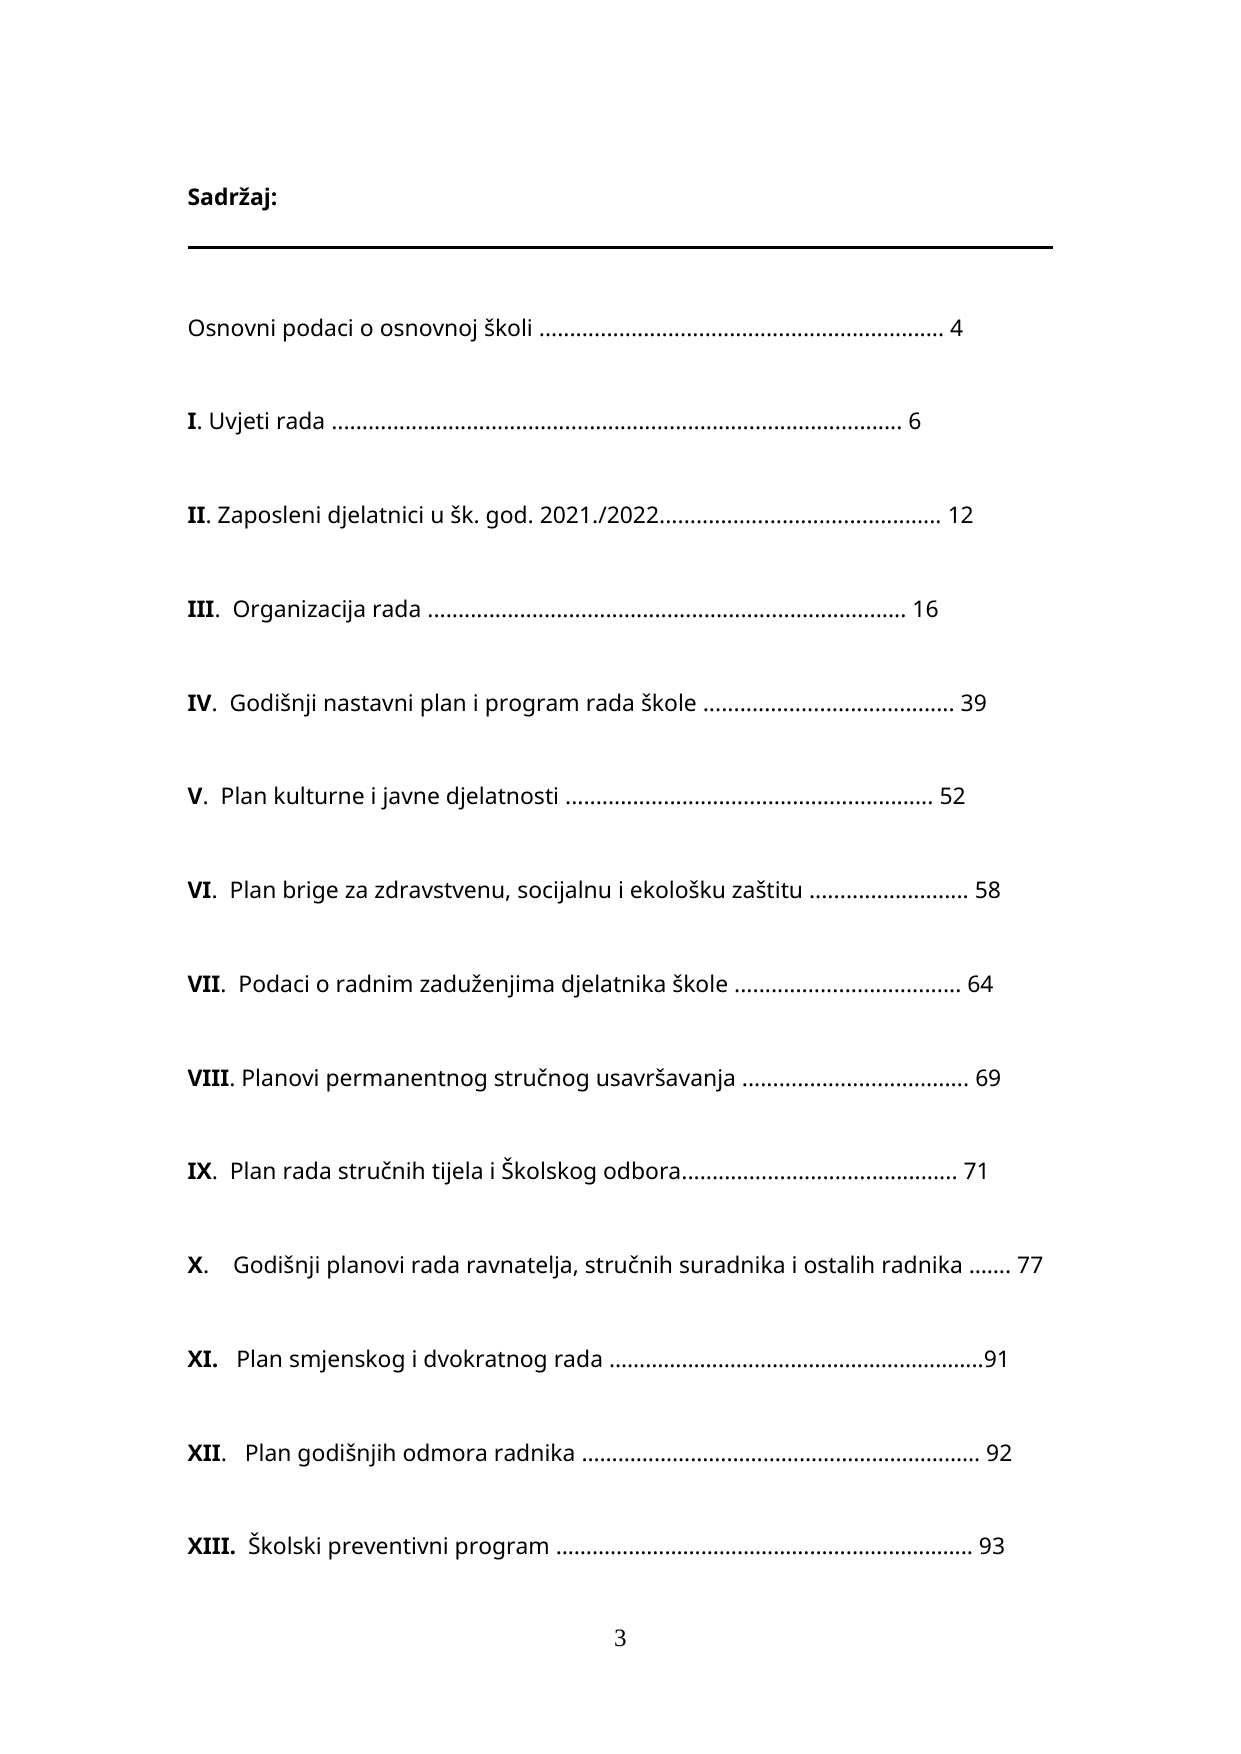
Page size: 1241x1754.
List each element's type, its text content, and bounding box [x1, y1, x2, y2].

text I. Uvjeti rada ............................................................................................. 6 [187, 405, 1053, 436]
text VI. Plan brige za zdravstvenu, socijalnu i ekološku zaštitu .......................... 58 [187, 874, 1053, 905]
text V. Plan kulturne i javne djelatnosti ............................................................ 52 [187, 780, 1053, 811]
text VII. Podaci o radnim zaduženjima djelatnika škole ..................................... 64 [187, 968, 1053, 999]
text XI. Plan smjenskog i dvokratnog rada ……………………………………………………..91 [187, 1343, 1053, 1374]
text X. Godišnji planovi rada ravnatelja, stručnih suradnika i ostalih radnika ……. 77 [187, 1249, 1053, 1280]
text Osnovni podaci o osnovnoj školi .................................................................. 4 [187, 311, 1053, 343]
text Sadržaj: [187, 181, 1053, 212]
text IV. Godišnji nastavni plan i program rada škole ......................................... 39 [187, 686, 1053, 718]
text XII. Plan godišnjih odmora radnika ………………………………………………………… 92 [187, 1436, 1053, 1468]
text IX. Plan rada stručnih tijela i Školskog odbora............................................. 71 [187, 1155, 1053, 1186]
text XIII. Školski preventivni program ………………………………………….……………….. 93 [187, 1530, 1053, 1561]
text III. Organizacija rada .............................................................................. 16 [187, 593, 1053, 624]
text II. Zaposleni djelatnici u šk. god. 2021./2022.............................................. 12 [187, 499, 1053, 530]
text VIII. Planovi permanentnog stručnog usavršavanja ..................................... 69 [187, 1061, 1053, 1093]
